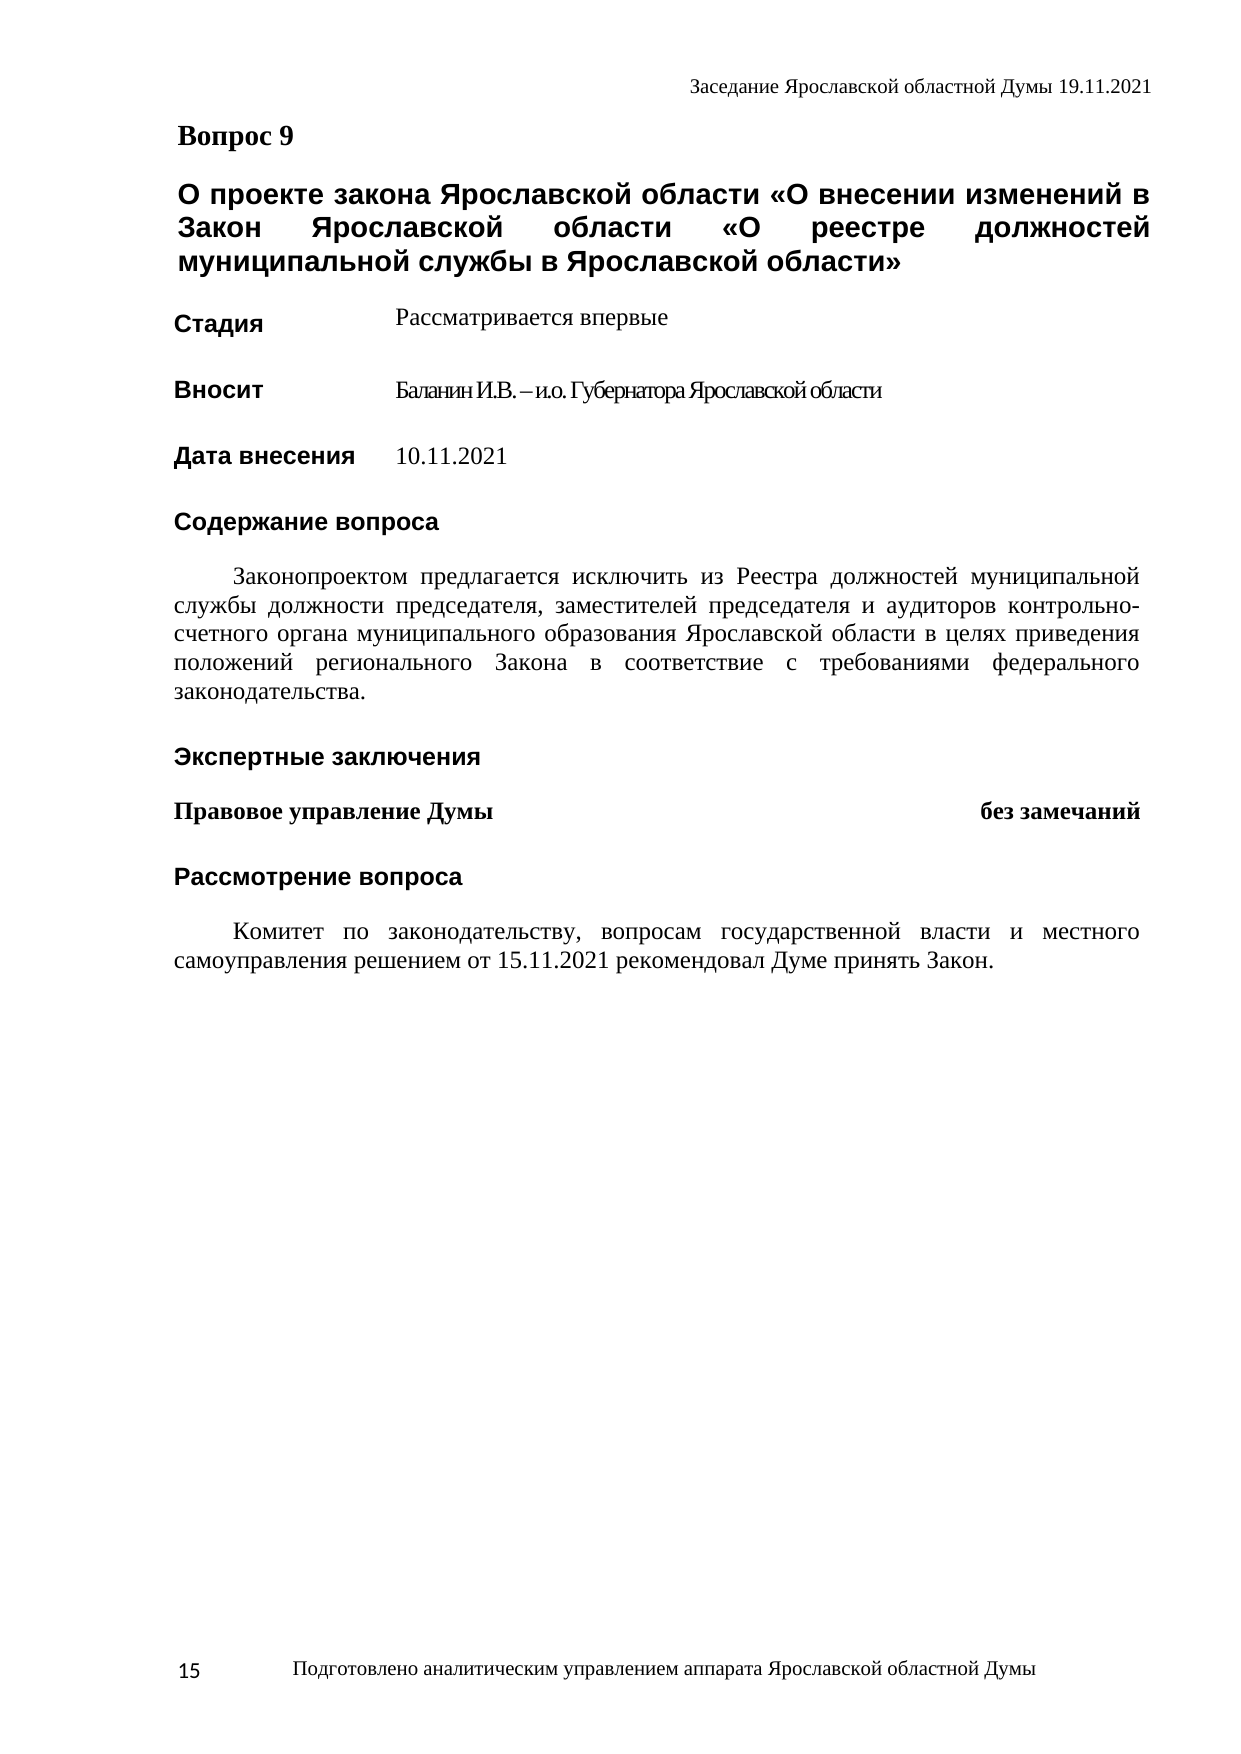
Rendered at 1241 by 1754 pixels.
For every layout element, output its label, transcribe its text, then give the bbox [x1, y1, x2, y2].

subtitle О проекте закона Ярославской области «О внесении изменений в Закон Ярославской области «О реестре должностей муниципальной службы в Ярославской области» [177, 177, 1152, 277]
table_cell Рассмотрение вопроса [163, 837, 1152, 903]
table_cell Содержание вопроса [163, 482, 1152, 548]
text Вопрос 9 [177, 118, 1152, 152]
table_cell Правовое управление Думы [163, 784, 768, 837]
table_header Стадия [163, 284, 384, 350]
table_cell без замечаний [768, 784, 1152, 837]
table_cell Экспертные заключения [163, 717, 1152, 783]
table_cell 10.11.2021 [384, 416, 1152, 482]
table_cell Баланин И.В. – и.о. Губернатора Ярославской области [384, 350, 1152, 416]
table_header Рассматривается впервые [384, 284, 1152, 350]
table_cell Дата внесения [163, 416, 384, 482]
table_cell Законопроектом предлагается исключить из Реестра должностей муниципальной службы должности председателя, заместителей председателя и аудиторов контрольно-счетного органа муниципального образования Ярославской области в целях приведения положений регионального Закона в соответствие с требованиями федерального законодательства. [163, 549, 1152, 717]
table_cell Комитет по законодательству, вопросам государственной власти и местного самоуправления решением от 15.11.2021 рекомендовал Думе принять Закон. [163, 904, 1152, 986]
table_cell Вносит [163, 350, 384, 416]
